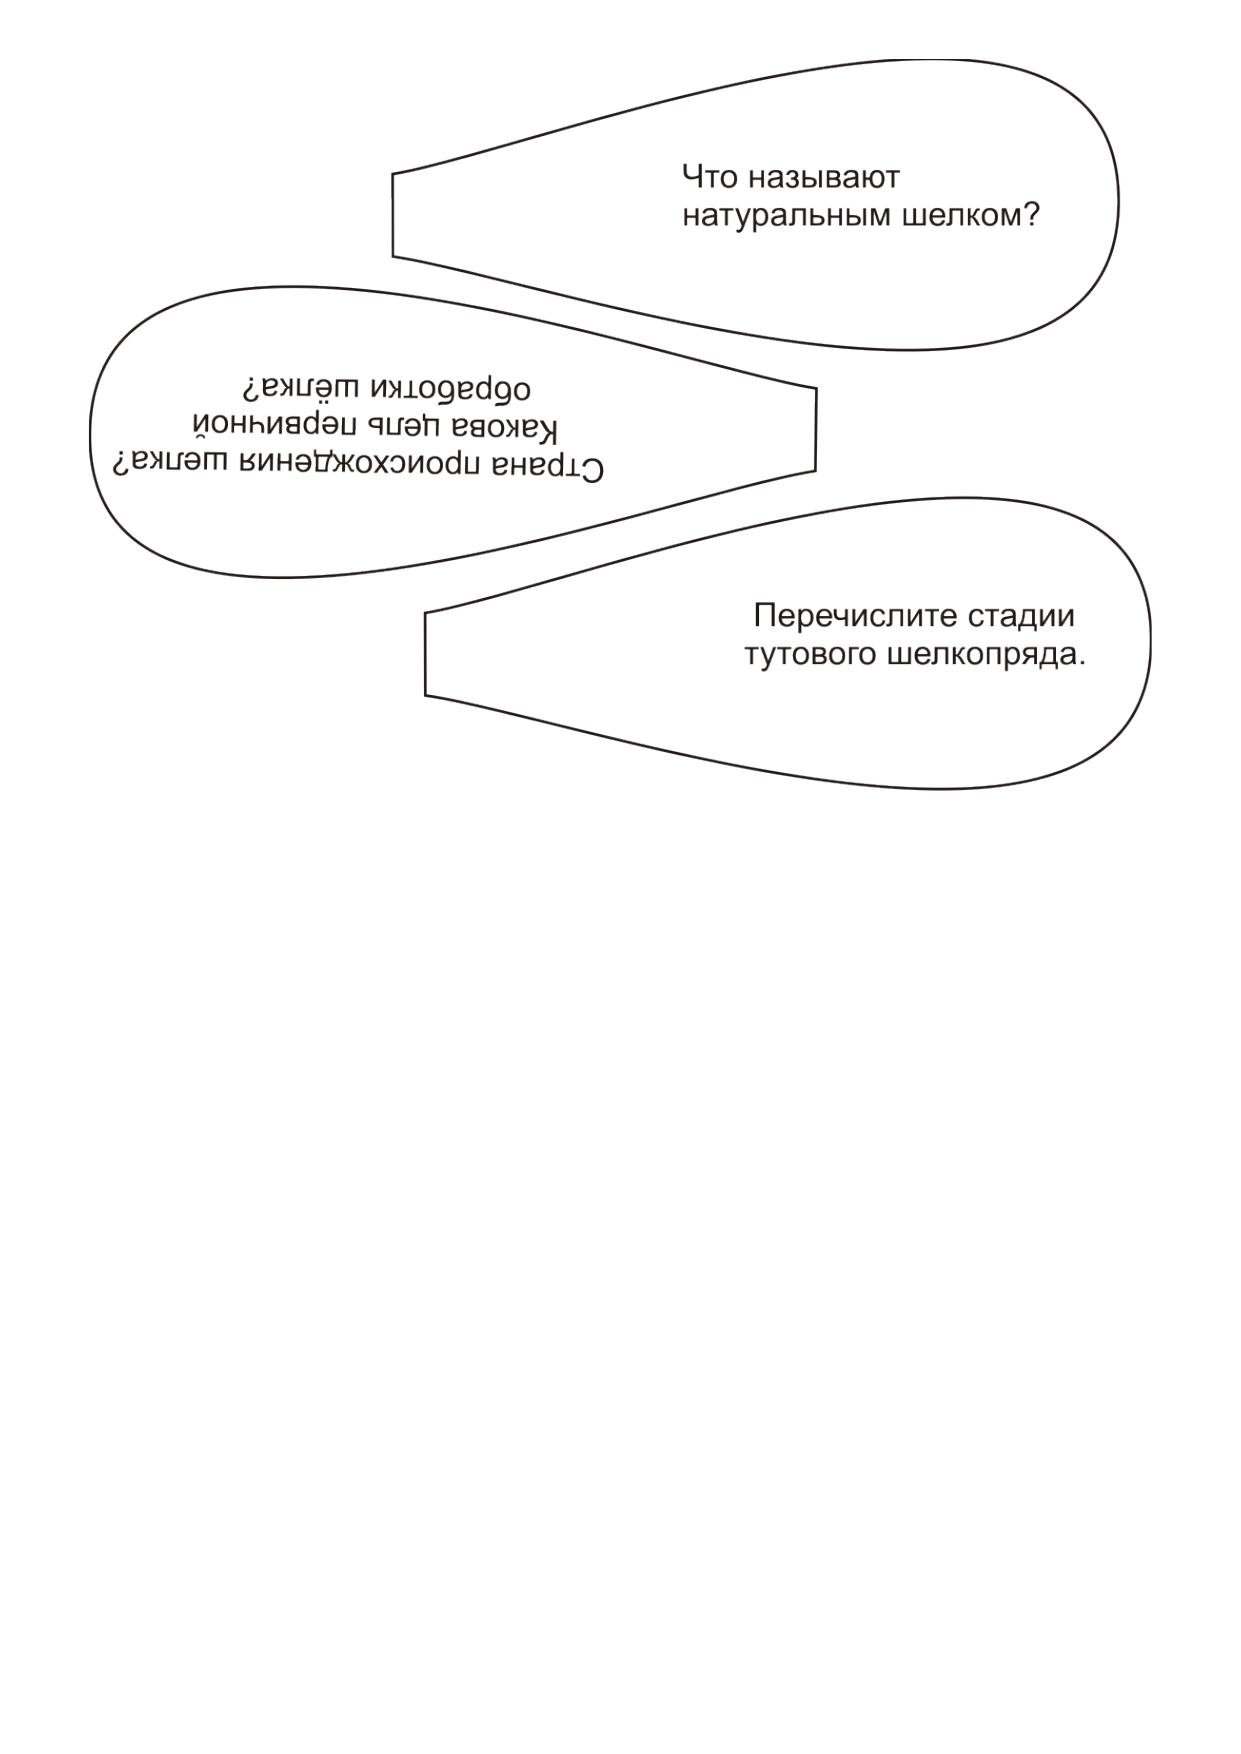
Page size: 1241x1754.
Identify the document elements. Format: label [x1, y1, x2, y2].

picture [88, 59, 1152, 791]
